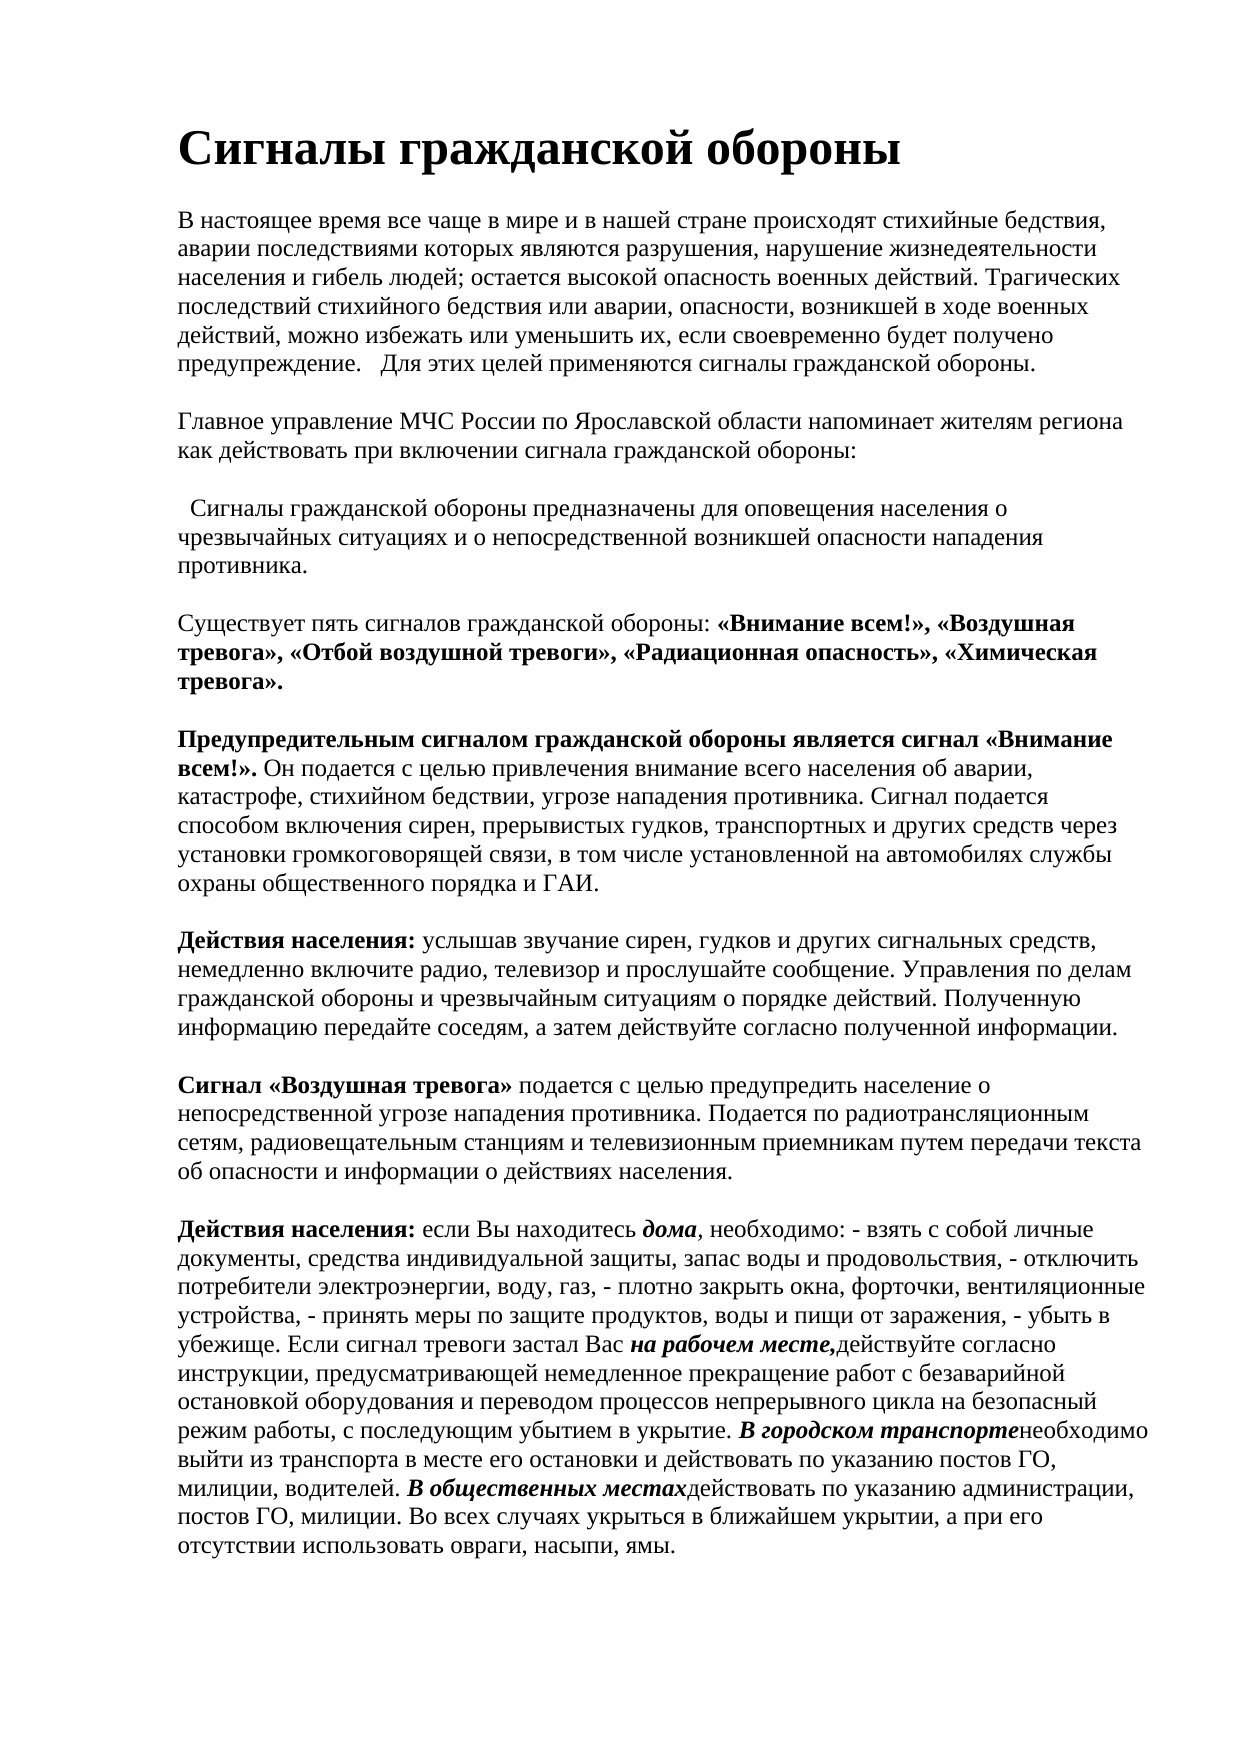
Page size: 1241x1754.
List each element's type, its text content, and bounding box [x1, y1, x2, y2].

text Действия населения: если Вы находитесь дома, необходимо: - взять с собой личные документы, средства индивидуальной защиты, запас воды и продовольствия, - отключить потребители электроэнергии, воду, газ, - плотно закрыть окна, форточки, вентиляционные устройства, - принять меры по защите продуктов, воды и пищи от заражения, - убыть в убежище. Если сигнал тревоги застал Вас на рабочем месте,действуйте согласно инструкции, предусматривающей немедленное прекращение работ с безаварийной остановкой оборудования и переводом процессов непрерывного цикла на безопасный режим работы, с последующим убытием в укрытие. В городском транспортенеобходимо выйти из транспорта в месте его остановки и действовать по указанию постов ГО, милиции, водителей. В общественных местахдействовать по указанию администрации, постов ГО, милиции. Во всех случаях укрыться в ближайшем укрытии, а при его отсутствии использовать овраги, насыпи, ямы. [177, 1214, 1152, 1559]
text Сигналы гражданской обороны [177, 118, 1152, 176]
text В настоящее время все чаще в мире и в нашей стране происходят стихийные бедствия, аварии последствиями которых являются разрушения, нарушение жизнедеятельности населения и гибель людей; остается высокой опасность военных действий. Трагических последствий стихийного бедствия или аварии, опасности, возникшей в ходе военных действий, можно избежать или уменьшить их, если своевременно будет получено предупреждение. Для этих целей применяются сигналы гражданской обороны. [177, 205, 1152, 377]
text Существует пять сигналов гражданской обороны: «Внимание всем!», «Воздушная тревога», «Отбой воздушной тревоги», «Радиационная опасность», «Химическая тревога». [177, 608, 1152, 695]
text Действия населения: услышав звучание сирен, гудков и других сигнальных средств, немедленно включите радио, телевизор и прослушайте сообщение. Управления по делам гражданской обороны и чрезвычайным ситуациям о порядке действий. Полученную информацию передайте соседям, а затем действуйте согласно полученной информации. [177, 926, 1152, 1041]
text Главное управление МЧС России по Ярославской области напоминает жителям региона как действовать при включении сигнала гражданской обороны: [177, 406, 1152, 464]
text Сигнал «Воздушная тревога» подается с целью предупредить население о непосредственной угрозе нападения противника. Подается по радиотрансляционным сетям, радиовещательным станциям и телевизионным приемникам путем передачи текста об опасности и информации о действиях населения. [177, 1070, 1152, 1185]
text Предупредительным сигналом гражданской обороны является сигнал «Внимание всем!». Он подается с целью привлечения внимание всего населения об аварии, катастрофе, стихийном бедствии, угрозе нападения противника. Сигнал подается способом включения сирен, прерывистых гудков, транспортных и других средств через установки громкоговорящей связи, в том числе установленной на автомобилях службы охраны общественного порядка и ГАИ. [177, 724, 1152, 896]
text Сигналы гражданской обороны предназначены для оповещения населения о чрезвычайных ситуациях и о непосредственной возникшей опасности нападения противника. [177, 493, 1152, 579]
